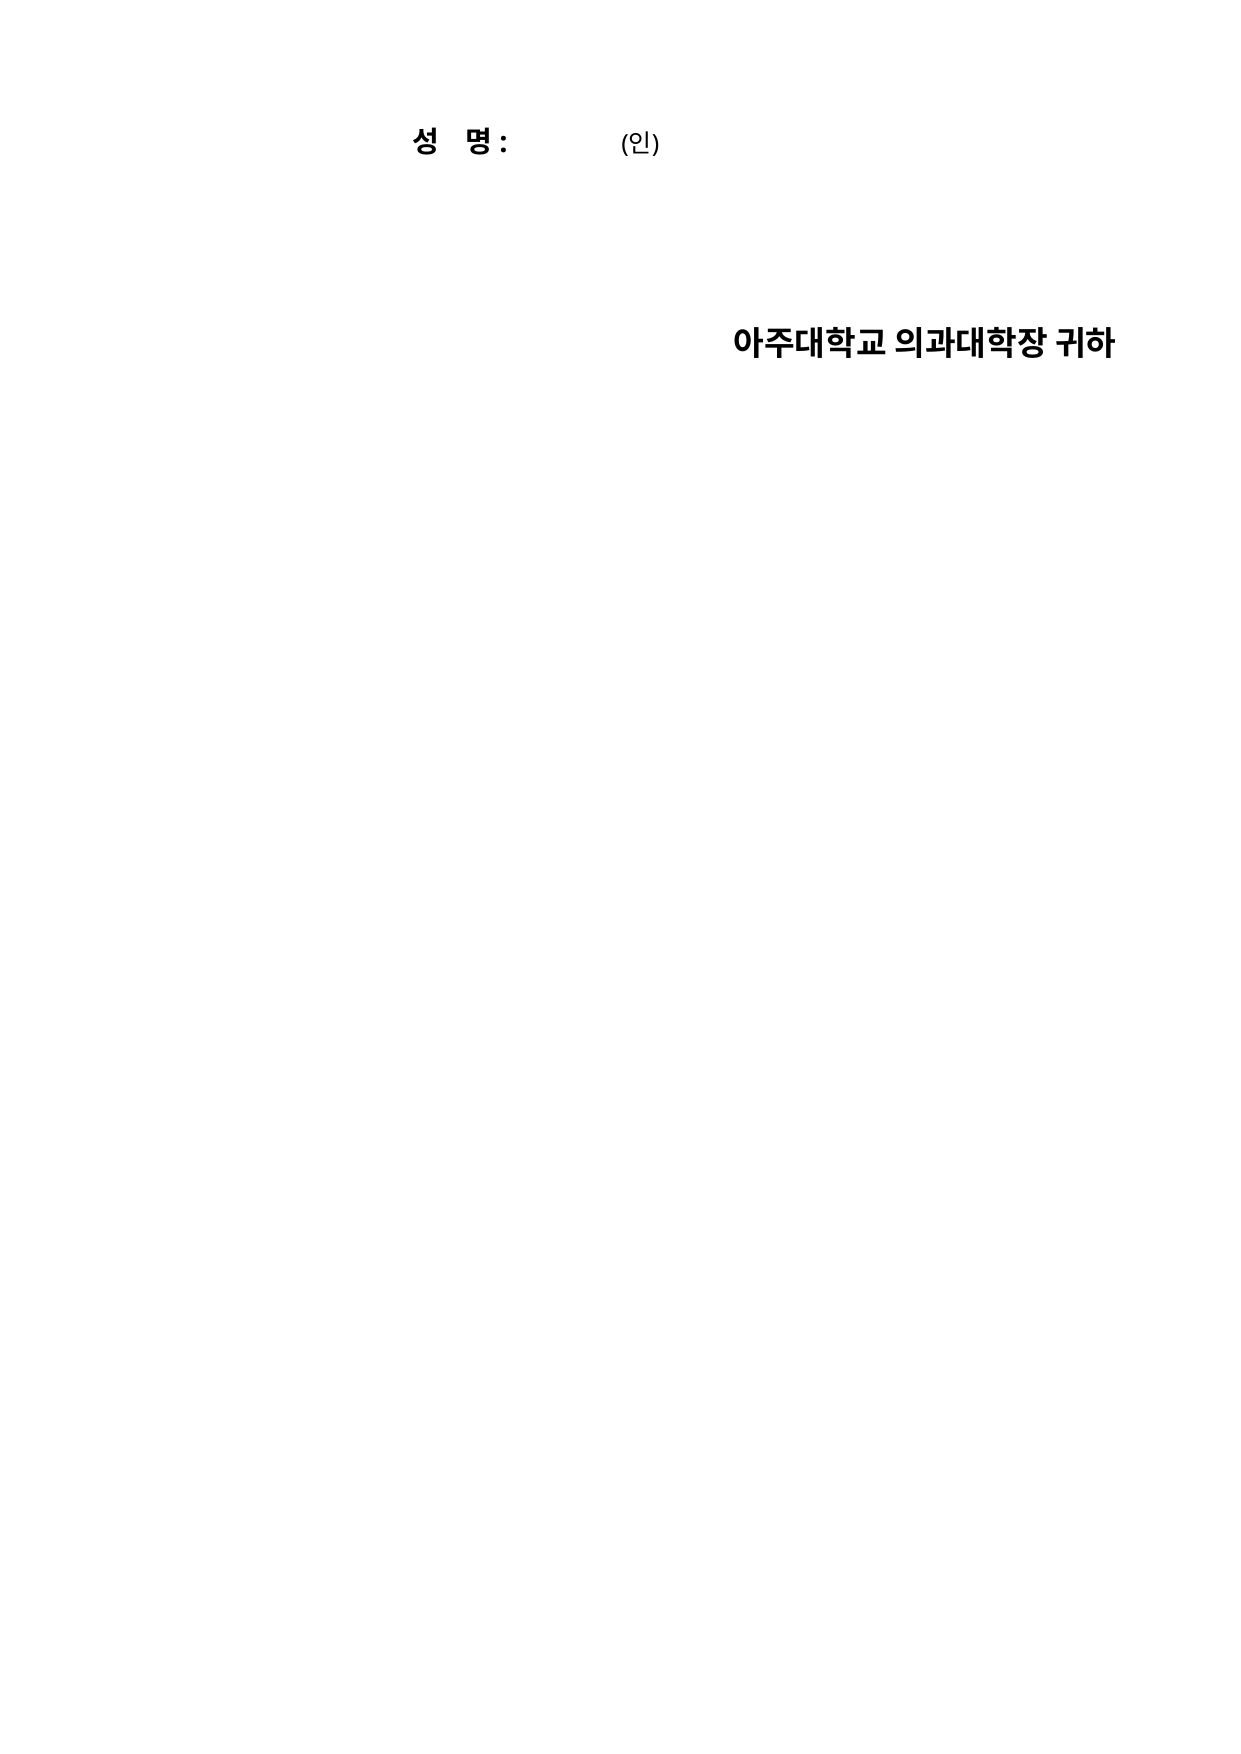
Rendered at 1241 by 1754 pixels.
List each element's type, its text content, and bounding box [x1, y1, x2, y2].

text 아주대학교 의과대학장 귀하 [124, 317, 1116, 365]
text 성 명 : (인) [124, 118, 1116, 161]
